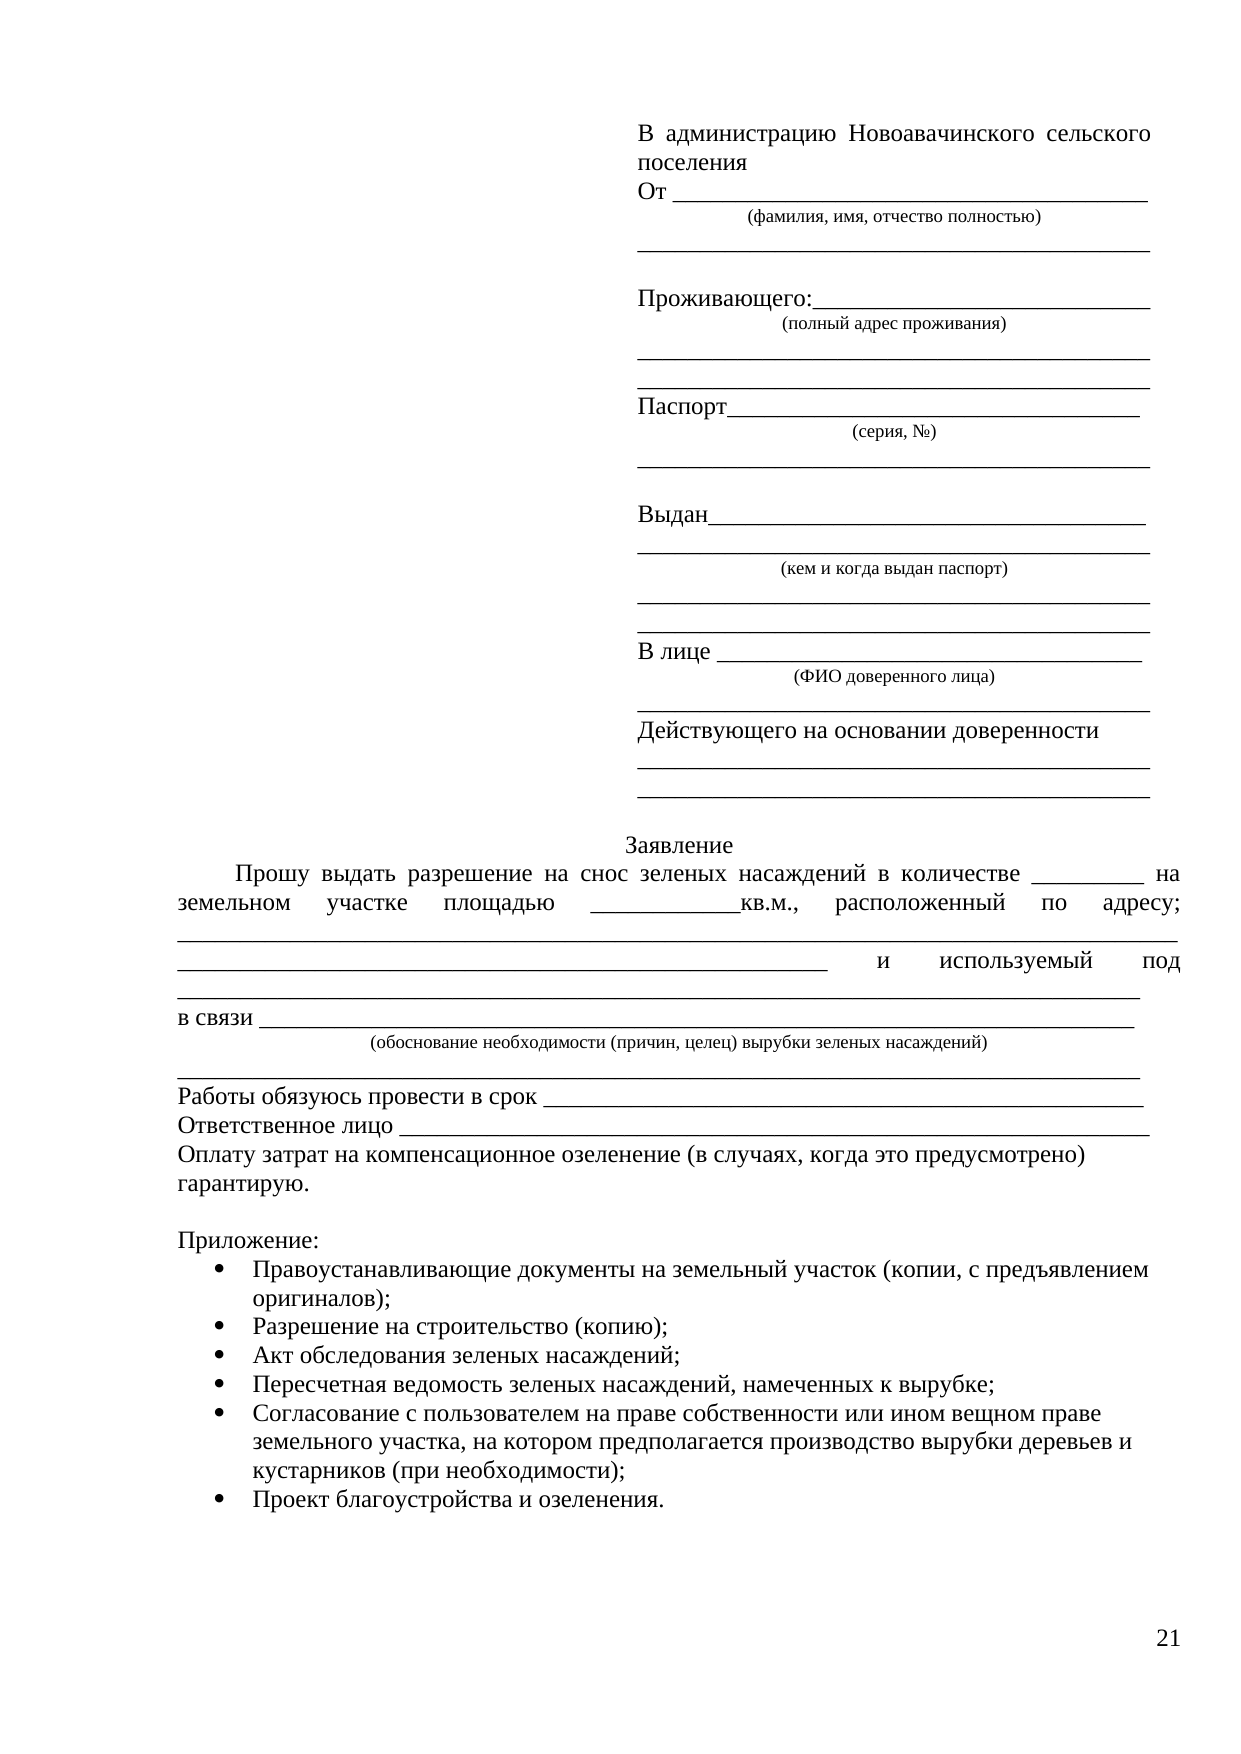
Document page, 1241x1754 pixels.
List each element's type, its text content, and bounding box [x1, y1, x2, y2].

text Прошу выдать разрешение на снос зеленых насаждений в количестве _________ на земельном участке площадью ____________кв.м., расположенный по адресу; ____________________________________________________________________________________________________________________________________ и используемый под _____________________________________________________________________________ [177, 858, 1181, 1002]
list Акт обследования зеленых насаждений; [215, 1340, 1181, 1369]
list Правоустанавливающие документы на земельный участок (копии, с предъявлением оригиналов); [215, 1254, 1181, 1311]
text Приложение: [177, 1225, 1181, 1254]
text Оплату затрат на компенсационное озеленение (в случаях, когда это предусмотрено) гарантирую. [177, 1139, 1181, 1196]
list Проект благоустройства и озеленения. [215, 1484, 1181, 1513]
list Пересчетная ведомость зеленых насаждений, намеченных к вырубке; [215, 1369, 1181, 1398]
list Согласование с пользователем на праве собственности или ином вещном праве земельного участка, на котором предполагается производство вырубки деревьев и кустарников (при необходимости); [215, 1398, 1181, 1484]
text Работы обязуюсь провести в срок ________________________________________________ [177, 1081, 1181, 1110]
text _____________________________________________________________________________ [177, 1053, 1181, 1081]
table_header В администрацию Новоавачинского сельского поселения От ______________________________________ (фамилия, имя, отчество полностью) _________________________________________ Проживающего:___________________________ (полный адрес проживания) _________________________________________ _________________________________________ Паспорт_________________________________ (серия, №) _________________________________________ Выдан____________________________________________________________________________ (кем и когда выдан паспорт) _________________________________________ _________________________________________ В лице __________________________________ (ФИО доверенного лица) _________________________________________ Действующего на основании доверенности _________________________________________ _________________________________________ [626, 118, 1162, 801]
text Заявление [177, 830, 1181, 858]
text в связи ______________________________________________________________________ [177, 1002, 1181, 1031]
text (обоснование необходимости (причин, целец) вырубки зеленых насаждений) [177, 1031, 1181, 1053]
text Ответственное лицо ____________________________________________________________ [177, 1110, 1181, 1139]
list Разрешение на строительство (копию); [215, 1311, 1181, 1340]
